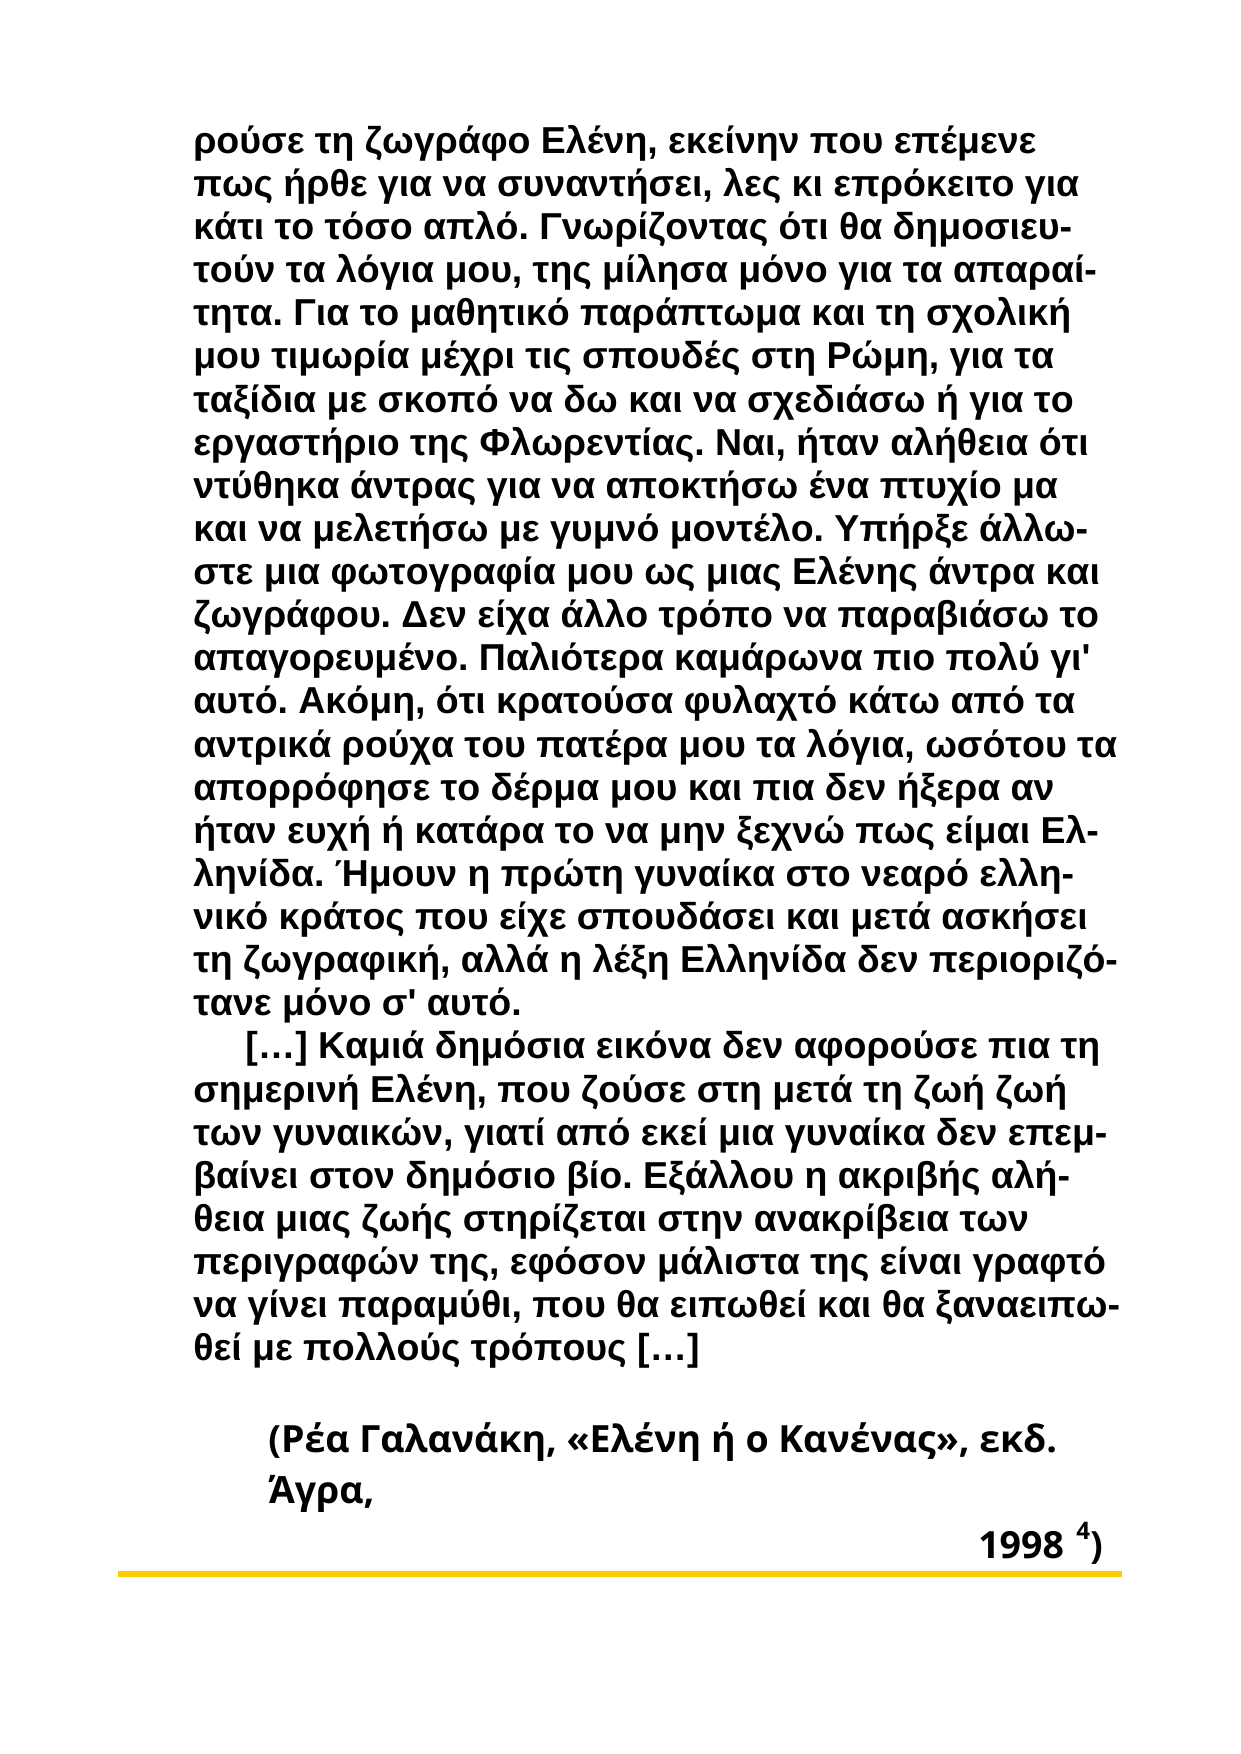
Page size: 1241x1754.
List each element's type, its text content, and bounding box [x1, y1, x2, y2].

text […] Καμιά δημόσια εικόνα δεν αφορούσε πια τη σημερινή Ελένη, που ζούσε στη μετά τη ζωή ζωή των γυναικών, γιατί από εκεί μια γυναίκα δεν επεμ-βαίνει στον δημόσιο βίο. Εξάλλου η ακριβής αλή-θεια μιας ζωής στηρίζεται στην ανακρίβεια των περιγραφών της, εφόσον μάλιστα της είναι γραφτό να γίνει παραμύθι, που θα ειπωθεί και θα ξαναειπω-θεί με πολλούς τρόπους […] [193, 1024, 1122, 1369]
text 1998 4) [268, 1514, 1122, 1571]
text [193, 118, 1122, 1024]
text (Ρέα Γαλανάκη, «Ελένη ή ο Κανένας», εκδ. Άγρα, [268, 1412, 1122, 1514]
